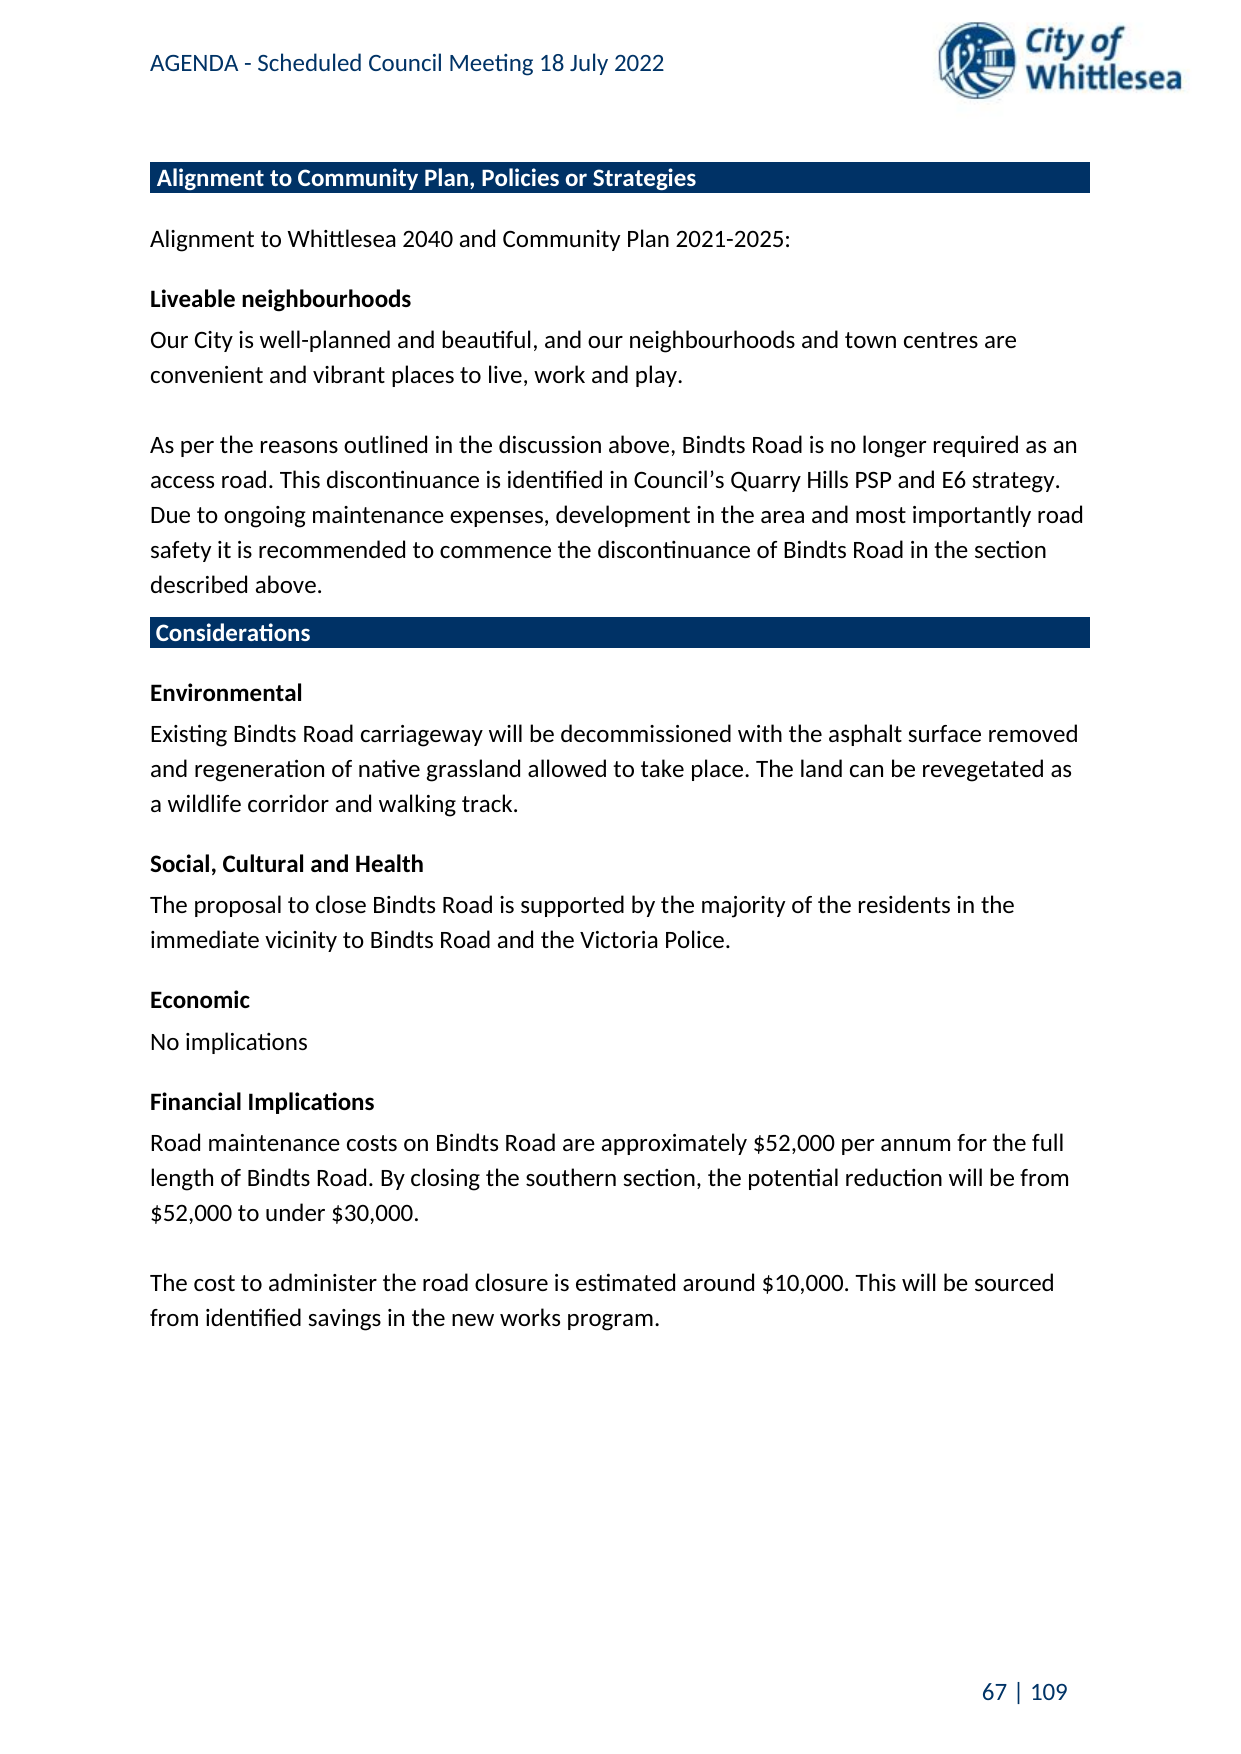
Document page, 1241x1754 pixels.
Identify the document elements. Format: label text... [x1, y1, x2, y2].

text Existing Bindts Road carriageway will be decommissioned with the asphalt surface removed and regeneration of native grassland allowed to take place. The land can be revegetated as a wildlife corridor and walking track. [150, 718, 1090, 819]
text The cost to administer the road closure is estimated around $10,000. This will be sourced from identified savings in the new works program. [150, 1267, 1090, 1333]
text As per the reasons outlined in the discussion above, Bindts Road is no longer required as an access road. This discontinuance is identified in Council’s Quarry Hills PSP and E6 strategy. Due to ongoing maintenance expenses, development in the area and most importantly road safety it is recommended to commence the discontinuance of Bindts Road in the section described above. [150, 429, 1090, 600]
text Social, Cultural and Health [150, 848, 1090, 879]
text Considerations [150, 617, 1090, 648]
text Economic [150, 984, 1090, 1015]
text Liveable neighbourhoods [150, 283, 1090, 314]
text Alignment to Whittlesea 2040 and Community Plan 2021-2025: [150, 223, 1090, 254]
text No implications [150, 1026, 1090, 1056]
picture [0, 0, 1241, 127]
text The proposal to close Bindts Road is supported by the majority of the residents in the immediate vicinity to Bindts Road and the Victoria Police. [150, 889, 1090, 955]
text Alignment to Community Plan, Policies or Strategies [150, 162, 1090, 193]
text Environmental [150, 677, 1090, 708]
text Our City is well-planned and beautiful, and our neighbourhoods and town centres are convenient and vibrant places to live, work and play. [150, 324, 1090, 390]
text Financial Implications [150, 1086, 1090, 1116]
text Road maintenance costs on Bindts Road are approximately $52,000 per annum for the full length of Bindts Road. By closing the southern section, the potential reduction will be from $52,000 to under $30,000. [150, 1127, 1090, 1228]
